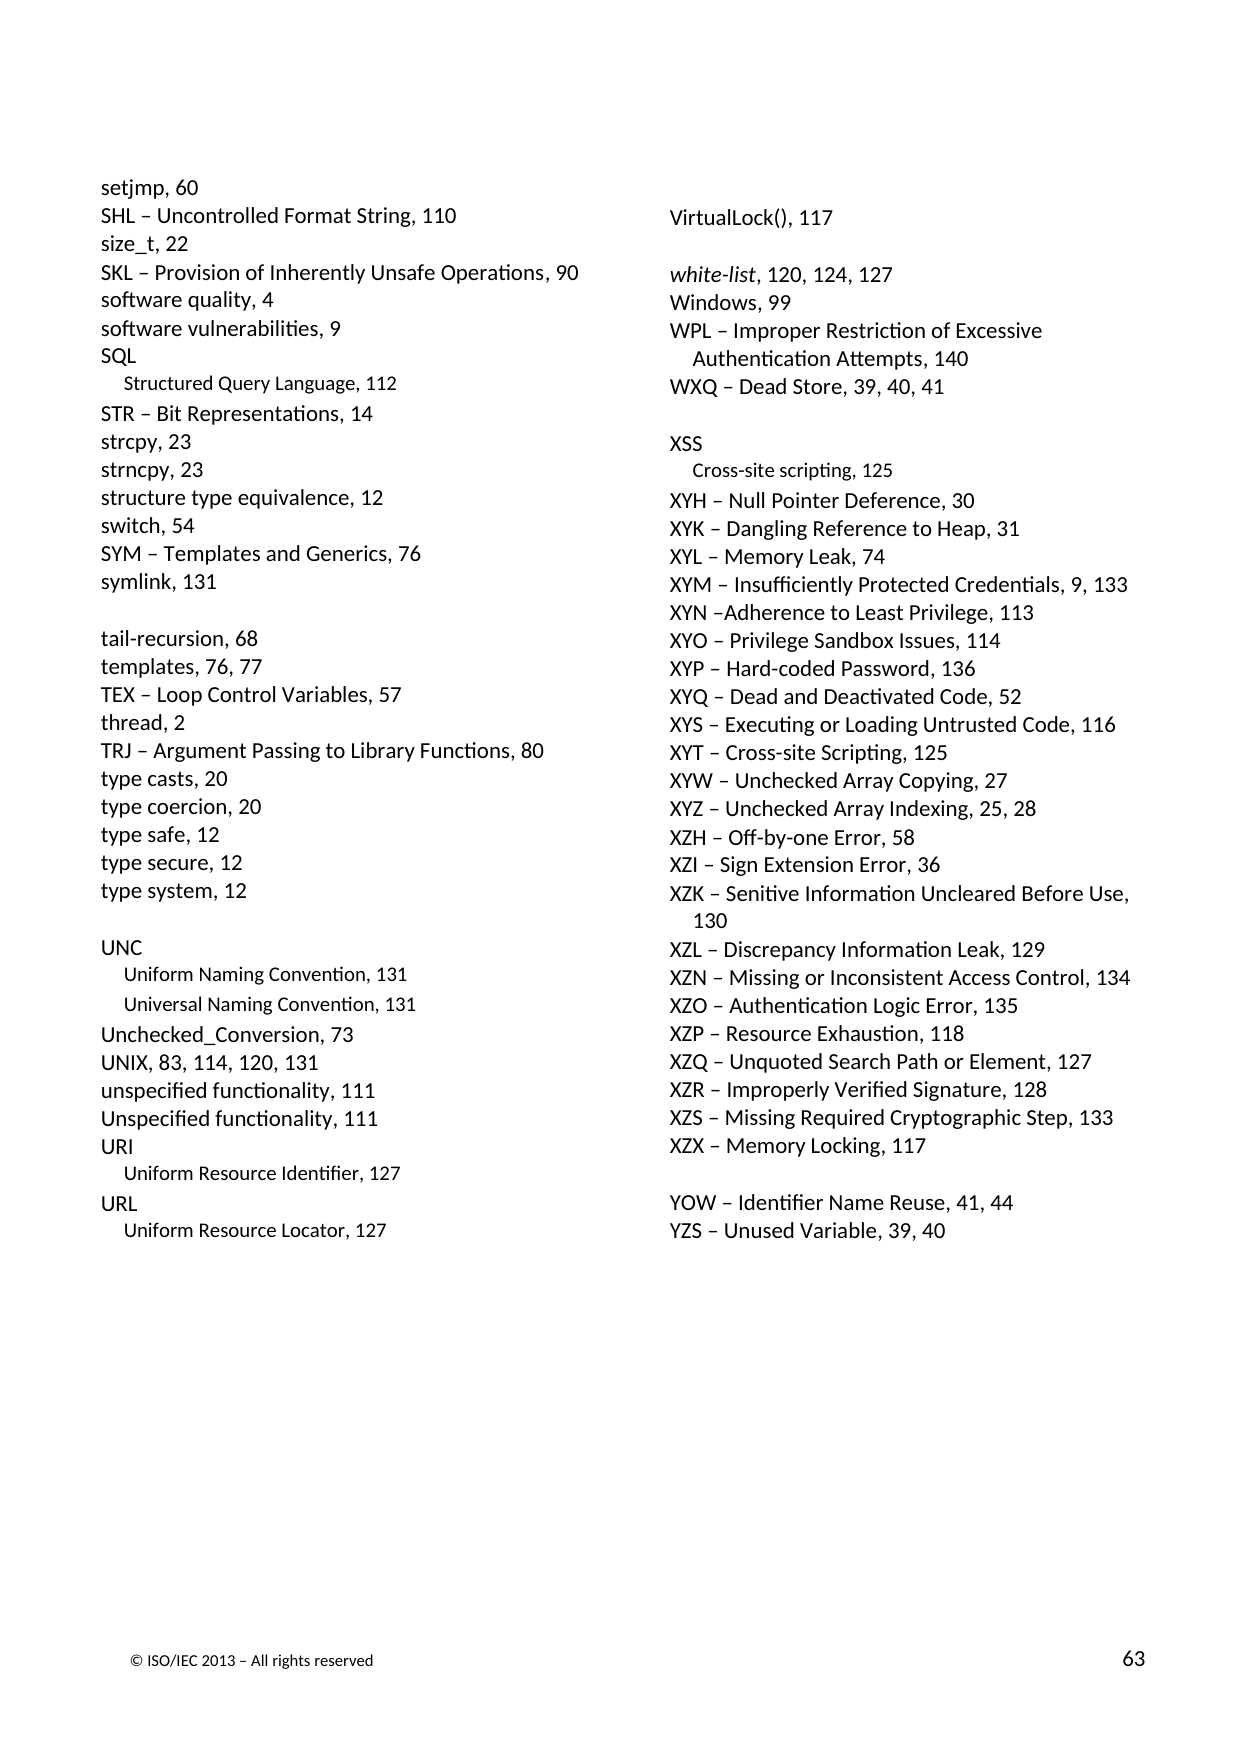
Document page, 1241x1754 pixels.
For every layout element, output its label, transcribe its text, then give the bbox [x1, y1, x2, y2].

text strcpy, 23 [101, 427, 594, 455]
text XYM – Insufficiently Protected Credentials, 9, 133 [669, 570, 1164, 598]
text XYH – Null Pointer Deference, 30 [669, 486, 1164, 514]
text unspecified functionality, 111 [101, 1076, 594, 1104]
text UNC [101, 933, 594, 962]
text switch, 54 [101, 511, 594, 539]
text VirtualLock(), 117 [669, 203, 1164, 231]
text XYK – Dangling Reference to Heap, 31 [669, 514, 1164, 542]
text XSS [669, 429, 1164, 457]
text type coercion, 20 [101, 792, 594, 820]
text SKL – Provision of Inherently Unsafe Operations, 90 [101, 258, 594, 286]
text SHL – Uncontrolled Format String, 110 [101, 202, 594, 229]
text tail-recursion, 68 [101, 624, 594, 652]
text URL [101, 1189, 594, 1217]
text WPL – Improper Restriction of Excessive Authentication Attempts, 140 [669, 316, 1164, 372]
text URI [101, 1132, 594, 1160]
text Windows, 99 [669, 288, 1164, 316]
text TRJ – Argument Passing to Library Functions, 80 [101, 736, 594, 764]
text XZL – Discrepancy Information Leak, 129 [669, 935, 1164, 963]
text Universal Naming Convention, 131 [123, 991, 594, 1016]
text Uniform Resource Identifier, 127 [123, 1160, 594, 1185]
text XYW – Unchecked Array Copying, 27 [669, 767, 1164, 794]
text XZN – Missing or Inconsistent Access Control, 134 [669, 963, 1164, 991]
text templates, 76, 77 [101, 652, 594, 680]
text XZQ – Unquoted Search Path or Element, 127 [669, 1047, 1164, 1075]
text XYP – Hard-coded Password, 136 [669, 654, 1164, 682]
text XZK – Senitive Information Uncleared Before Use, 130 [669, 879, 1164, 935]
text SQL [101, 342, 594, 370]
text XZO – Authentication Logic Error, 135 [669, 991, 1164, 1019]
text WXQ – Dead Store, 39, 40, 41 [669, 372, 1164, 400]
text XYN –Adherence to Least Privilege, 113 [669, 598, 1164, 626]
text software quality, 4 [101, 286, 594, 314]
text XZR – Improperly Verified Signature, 128 [669, 1075, 1164, 1103]
text software vulnerabilities, 9 [101, 314, 594, 342]
text TEX – Loop Control Variables, 57 [101, 680, 594, 708]
text XYS – Executing or Loading Untrusted Code, 116 [669, 711, 1164, 738]
text SYM – Templates and Generics, 76 [101, 539, 594, 567]
text XZP – Resource Exhaustion, 118 [669, 1019, 1164, 1047]
text structure type equivalence, 12 [101, 483, 594, 511]
text YZS – Unused Variable, 39, 40 [669, 1216, 1164, 1244]
text XYO – Privilege Sandbox Issues, 114 [669, 626, 1164, 654]
text type casts, 20 [101, 764, 594, 792]
text XYZ – Unchecked Array Indexing, 25, 28 [669, 794, 1164, 823]
text type safe, 12 [101, 820, 594, 848]
text type system, 12 [101, 876, 594, 904]
text Uniform Naming Convention, 131 [123, 962, 594, 987]
text Cross-site scripting, 125 [692, 457, 1164, 483]
text Unchecked_Conversion, 73 [101, 1020, 594, 1048]
text UNIX, 83, 114, 120, 131 [101, 1048, 594, 1076]
text Uniform Resource Locator, 127 [123, 1217, 594, 1243]
text setjmp, 60 [101, 173, 594, 202]
text XYT – Cross-site Scripting, 125 [669, 738, 1164, 767]
text XZS – Missing Required Cryptographic Step, 133 [669, 1103, 1164, 1131]
text strncpy, 23 [101, 455, 594, 483]
text symlink, 131 [101, 567, 594, 595]
text XZI – Sign Extension Error, 36 [669, 851, 1164, 879]
text XYQ – Dead and Deactivated Code, 52 [669, 682, 1164, 711]
text thread, 2 [101, 708, 594, 736]
text Unspecified functionality, 111 [101, 1104, 594, 1132]
text type secure, 12 [101, 848, 594, 876]
text STR – Bit Representations, 14 [101, 399, 594, 427]
text XZH – Off-by-one Error, 58 [669, 823, 1164, 851]
text XZX – Memory Locking, 117 [669, 1131, 1164, 1159]
text XYL – Memory Leak, 74 [669, 542, 1164, 570]
text YOW – Identifier Name Reuse, 41, 44 [669, 1188, 1164, 1216]
text Structured Query Language, 112 [123, 370, 594, 395]
text size_t, 22 [101, 229, 594, 258]
text white-list, 120, 124, 127 [669, 260, 1164, 288]
